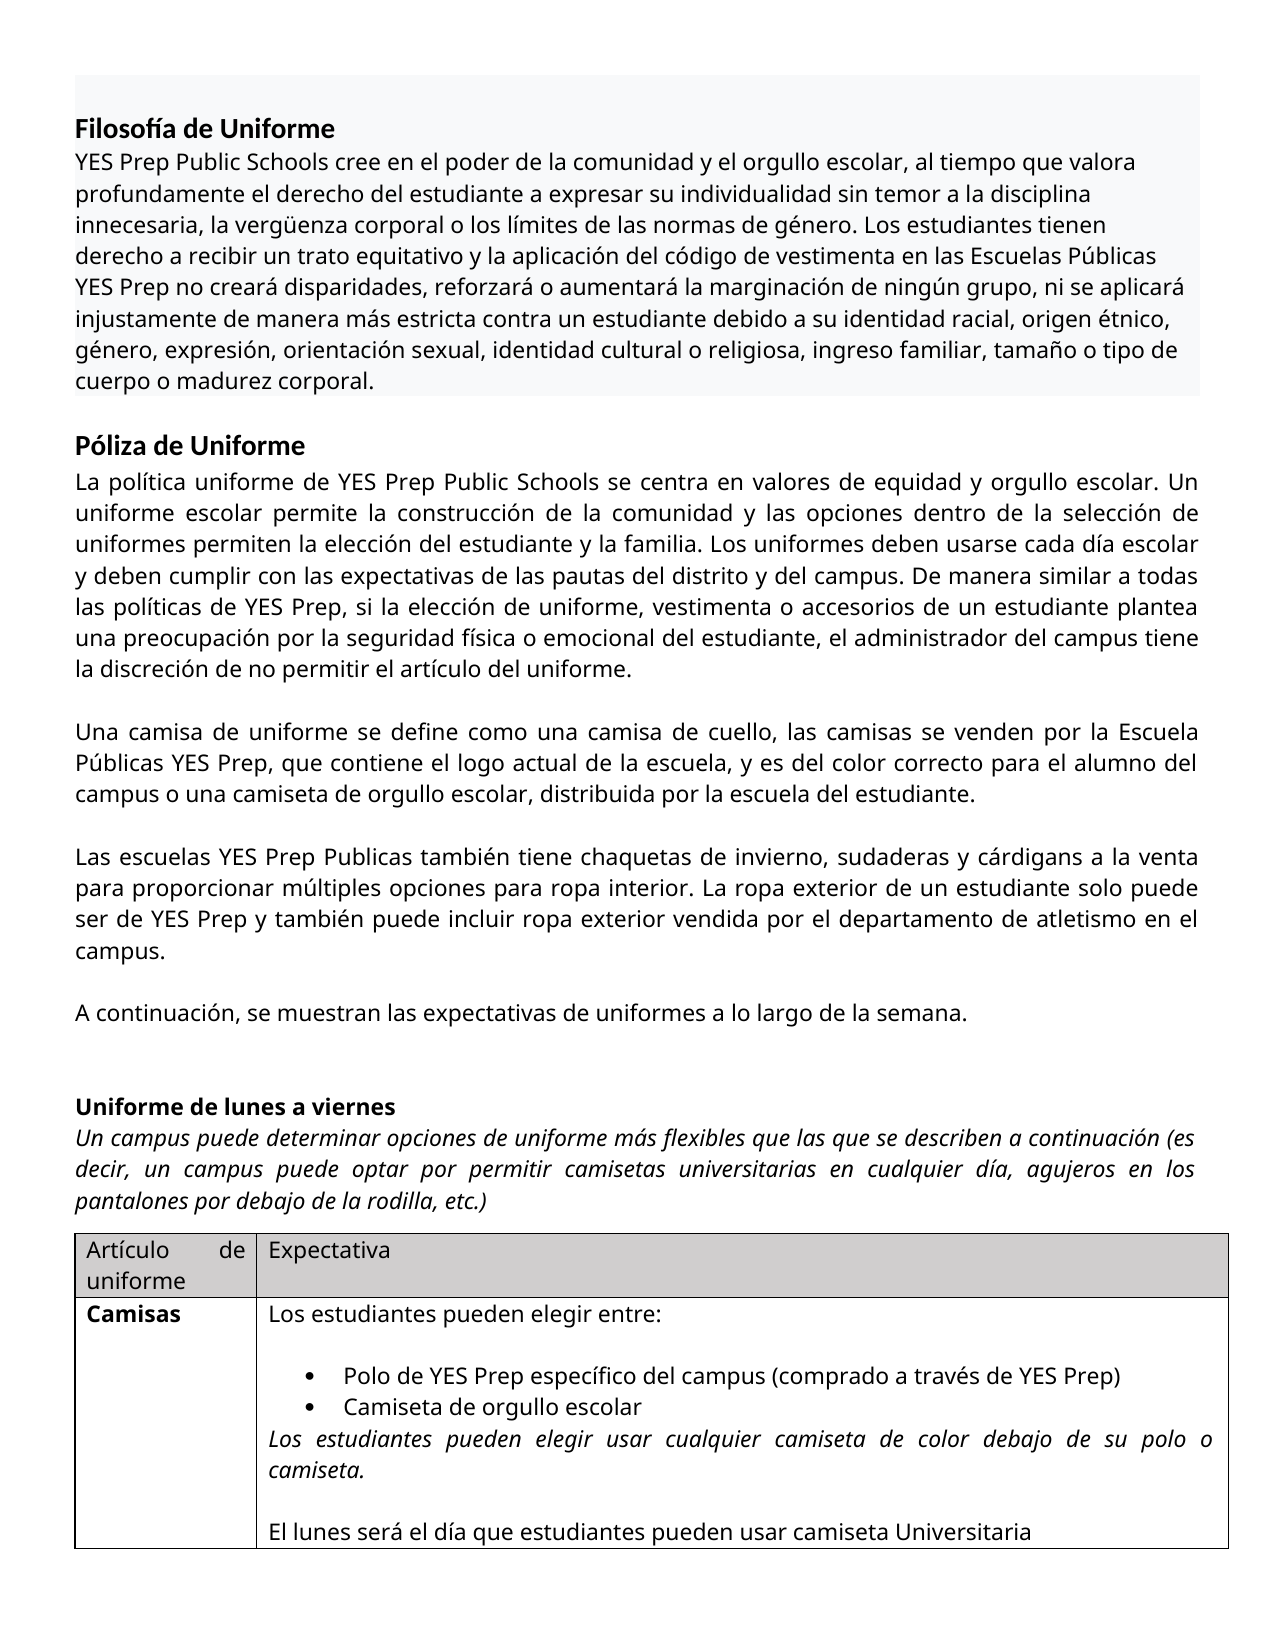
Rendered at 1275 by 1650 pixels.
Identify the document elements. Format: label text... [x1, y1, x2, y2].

text Filosofía de Uniforme [75, 75, 1200, 146]
text YES Prep Public Schools cree en el poder de la comunidad y el orgullo escolar, al tiempo que valora profundamente el derecho del estudiante a expresar su individualidad sin temor a la disciplina innecesaria, la vergüenza corporal o los límites de las normas de género. Los estudiantes tienen derecho a recibir un trato equitativo y la aplicación del código de vestimenta en las Escuelas Públicas YES Prep no creará disparidades, reforzará o aumentará la marginación de ningún grupo, ni se aplicará injustamente de manera más estricta contra un estudiante debido a su identidad racial, origen étnico, género, expresión, orientación sexual, identidad cultural o religiosa, ingreso familiar, tamaño o tipo de cuerpo o madurez corporal. [75, 146, 1200, 396]
table_header Expectativa [257, 1234, 1228, 1297]
table_cell Camisas [76, 1298, 256, 1548]
text Una camisa de uniforme se define como una camisa de cuello, las camisas se venden por la Escuela Públicas YES Prep, que contiene el logo actual de la escuela, y es del color correcto para el alumno del campus o una camiseta de orgullo escolar, distribuida por la escuela del estudiante. [75, 716, 1200, 810]
text La política uniforme de YES Prep Public Schools se centra en valores de equidad y orgullo escolar. Un uniforme escolar permite la construcción de la comunidad y las opciones dentro de la selección de uniformes permiten la elección del estudiante y la familia. Los uniformes deben usarse cada día escolar y deben cumplir con las expectativas de las pautas del distrito y del campus. De manera similar a todas las políticas de YES Prep, si la elección de uniforme, vestimenta o accesorios de un estudiante plantea una preocupación por la seguridad física o emocional del estudiante, el administrador del campus tiene la discreción de no permitir el artículo del uniforme. [75, 466, 1200, 685]
text Un campus puede determinar opciones de uniforme más flexibles que las que se describen a continuación (es decir, un campus puede optar por permitir camisetas universitarias en cualquier día, agujeros en los pantalones por debajo de la rodilla, etc.) [75, 1122, 1200, 1216]
table_cell Los estudiantes pueden elegir entre: Polo de YES Prep específico del campus (comprado a través de YES Prep) Camiseta de orgullo escolar Los estudiantes pueden elegir usar cualquier camiseta de color debajo de su polo o camiseta. El lunes será el día que estudiantes pueden usar camiseta Universitaria [257, 1298, 1228, 1548]
text Las escuelas YES Prep Publicas también tiene chaquetas de invierno, sudaderas y cárdigans a la venta para proporcionar múltiples opciones para ropa interior. La ropa exterior de un estudiante solo puede ser de YES Prep y también puede incluir ropa exterior vendida por el departamento de atletismo en el campus. [75, 841, 1200, 966]
text Póliza de Uniforme [75, 427, 1200, 463]
table_header Artículo de uniforme [76, 1234, 256, 1297]
text Uniforme de lunes a viernes [75, 1091, 1200, 1122]
text A continuación, se muestran las expectativas de uniformes a lo largo de la semana. [75, 997, 1200, 1028]
